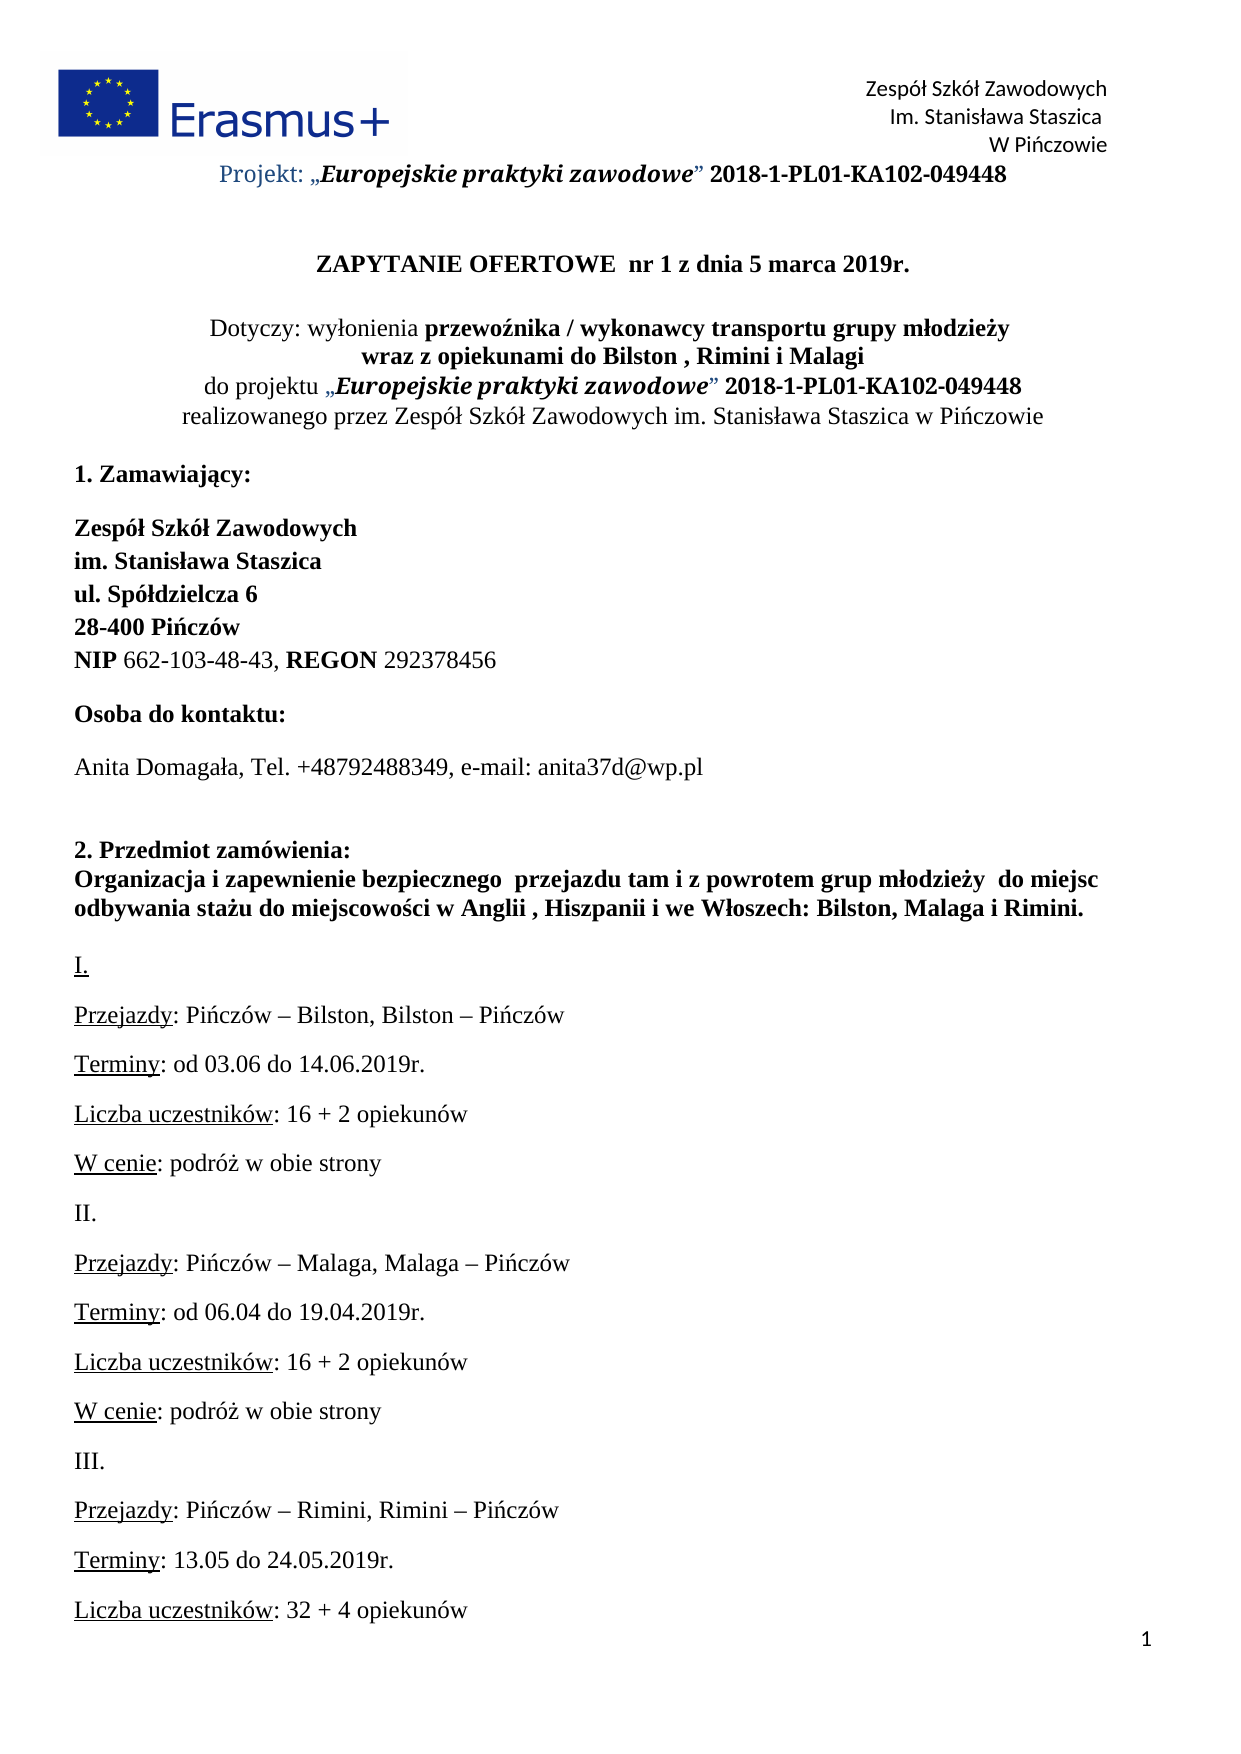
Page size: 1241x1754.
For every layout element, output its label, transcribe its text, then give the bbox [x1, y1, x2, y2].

picture [39, 51, 408, 156]
text Terminy: od 06.04 do 19.04.2019r. [74, 1297, 1152, 1326]
text ZAPYTANIE OFERTOWE nr 1 z dnia 5 marca 2019r. [74, 249, 1152, 277]
text Przejazdy: Pińczów – Rimini, Rimini – Pińczów [74, 1496, 1152, 1524]
text II. [74, 1198, 1152, 1227]
text III. [74, 1446, 1152, 1475]
text Przejazdy: Pińczów – Bilston, Bilston – Pińczów [74, 1000, 1152, 1028]
text I. [74, 950, 1152, 979]
text 2. Przedmiot zamówienia: [74, 806, 1152, 864]
text do projektu „Europejskie praktyki zawodowe” 2018-1-PL01-KA102-049448 [74, 370, 335, 401]
text Przejazdy: Pińczów – Malaga, Malaga – Pińczów [74, 1248, 1152, 1276]
text Liczba uczestników: 16 + 2 opiekunów [74, 1099, 1152, 1128]
text realizowanego przez Zespół Szkół Zawodowych im. Stanisława Staszica w Pińczowie [74, 401, 1152, 430]
text Organizacja i zapewnienie bezpiecznego przejazdu tam i z powrotem grup młodzieży do miejsc odbywania stażu do miejscowości w Anglii , Hiszpanii i we Włoszech: Bilston, Malaga i Rimini. [74, 864, 1152, 921]
text Osoba do kontaktu: [74, 699, 1152, 727]
text Zespół Szkół Zawodowych im. Stanisława Staszica ul. Spółdzielcza 6 28-400 Pińczów NIP 662-103-48-43, REGON 292378456 [74, 513, 1152, 673]
text Anita Domagała, Tel. +48792488349, e-mail: anita37d@wp.pl [74, 752, 1152, 781]
text 1. Zamawiający: [74, 459, 1152, 488]
text W cenie: podróż w obie strony [74, 1148, 1152, 1177]
text Liczba uczestników: 32 + 4 opiekunów [74, 1595, 1152, 1623]
text Terminy: od 03.06 do 14.06.2019r. [74, 1049, 1152, 1078]
text do projektu „Europejskie praktyki zawodowe” 2018-1-PL01-KA102-049448 [708, 370, 1152, 401]
text Terminy: 13.05 do 24.05.2019r. [74, 1545, 1152, 1574]
text Liczba uczestników: 16 + 2 opiekunów [74, 1347, 1152, 1376]
text W cenie: podróż w obie strony [74, 1396, 1152, 1425]
text Dotyczy: wyłonienia przewoźnika / wykonawcy transportu grupy młodzieży wraz z opiekunami do Bilston , Rimini i Malagi [74, 313, 1152, 370]
